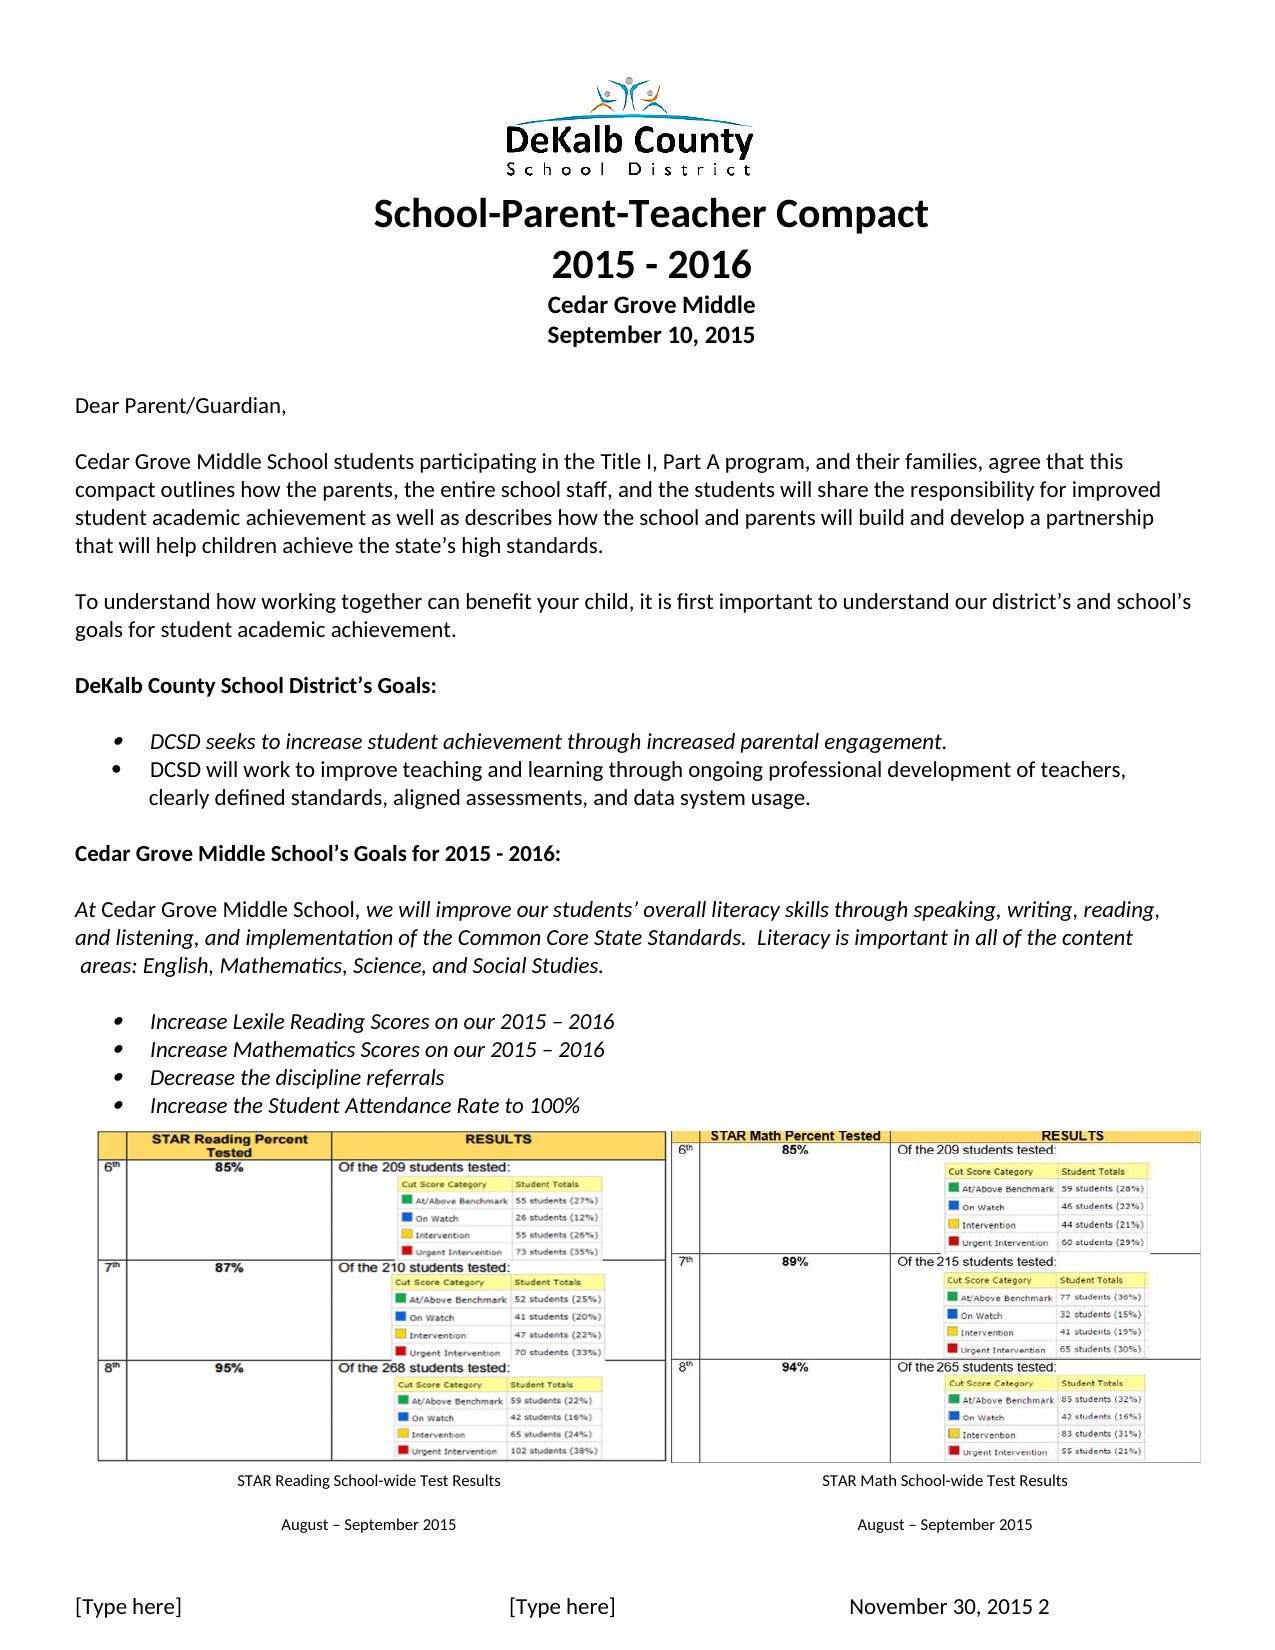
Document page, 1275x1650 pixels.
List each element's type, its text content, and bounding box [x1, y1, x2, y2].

text clearly defined standards, aligned assessments, and data system usage. [112, 783, 1228, 811]
text areas: English, Mathematics, Science, and Social Studies. [75, 951, 1228, 979]
list Increase Lexile Reading Scores on our 2015 – 2016 [112, 1007, 1228, 1035]
text September 10, 2015 [75, 320, 1228, 350]
picture [97, 1129, 669, 1462]
text Cedar Grove Middle School’s Goals for 2015 - 2016: [75, 811, 1228, 867]
list Decrease the discipline referrals [112, 1063, 1228, 1091]
picture [670, 1131, 1201, 1463]
list DCSD seeks to increase student achievement through increased parental engagement. [112, 727, 1228, 755]
picture [504, 75, 755, 178]
text At Cedar Grove Middle School, we will improve our students’ overall literacy skills through speaking, writing, reading, and listening, and implementation of the Common Core State Standards. Literacy is important in all of the content [75, 867, 1228, 951]
text 2015 - 2016 [75, 238, 1228, 289]
text School-Parent-Teacher Compact [75, 187, 1228, 238]
list DCSD will work to improve teaching and learning through ongoing professional development of teachers, [112, 755, 1228, 783]
text Cedar Grove Middle School students participating in the Title I, Part A program, and their families, agree that this compact outlines how the parents, the entire school staff, and the students will share the responsibility for improved student academic achievement as well as describes how the school and parents will build and develop a partnership [75, 447, 1228, 531]
text Cedar Grove Middle [75, 289, 1228, 320]
text that will help children achieve the state’s high standards. [75, 531, 1228, 559]
text DeKalb County School District’s Goals: [75, 671, 1228, 699]
text Dear Parent/Guardian, [75, 391, 1228, 419]
list Increase Mathematics Scores on our 2015 – 2016 [112, 1035, 1228, 1063]
text To understand how working together can benefit your child, it is first important to understand our district’s and school’s goals for student academic achievement. [75, 587, 1228, 643]
list Increase the Student Attendance Rate to 100% [112, 1091, 1228, 1119]
